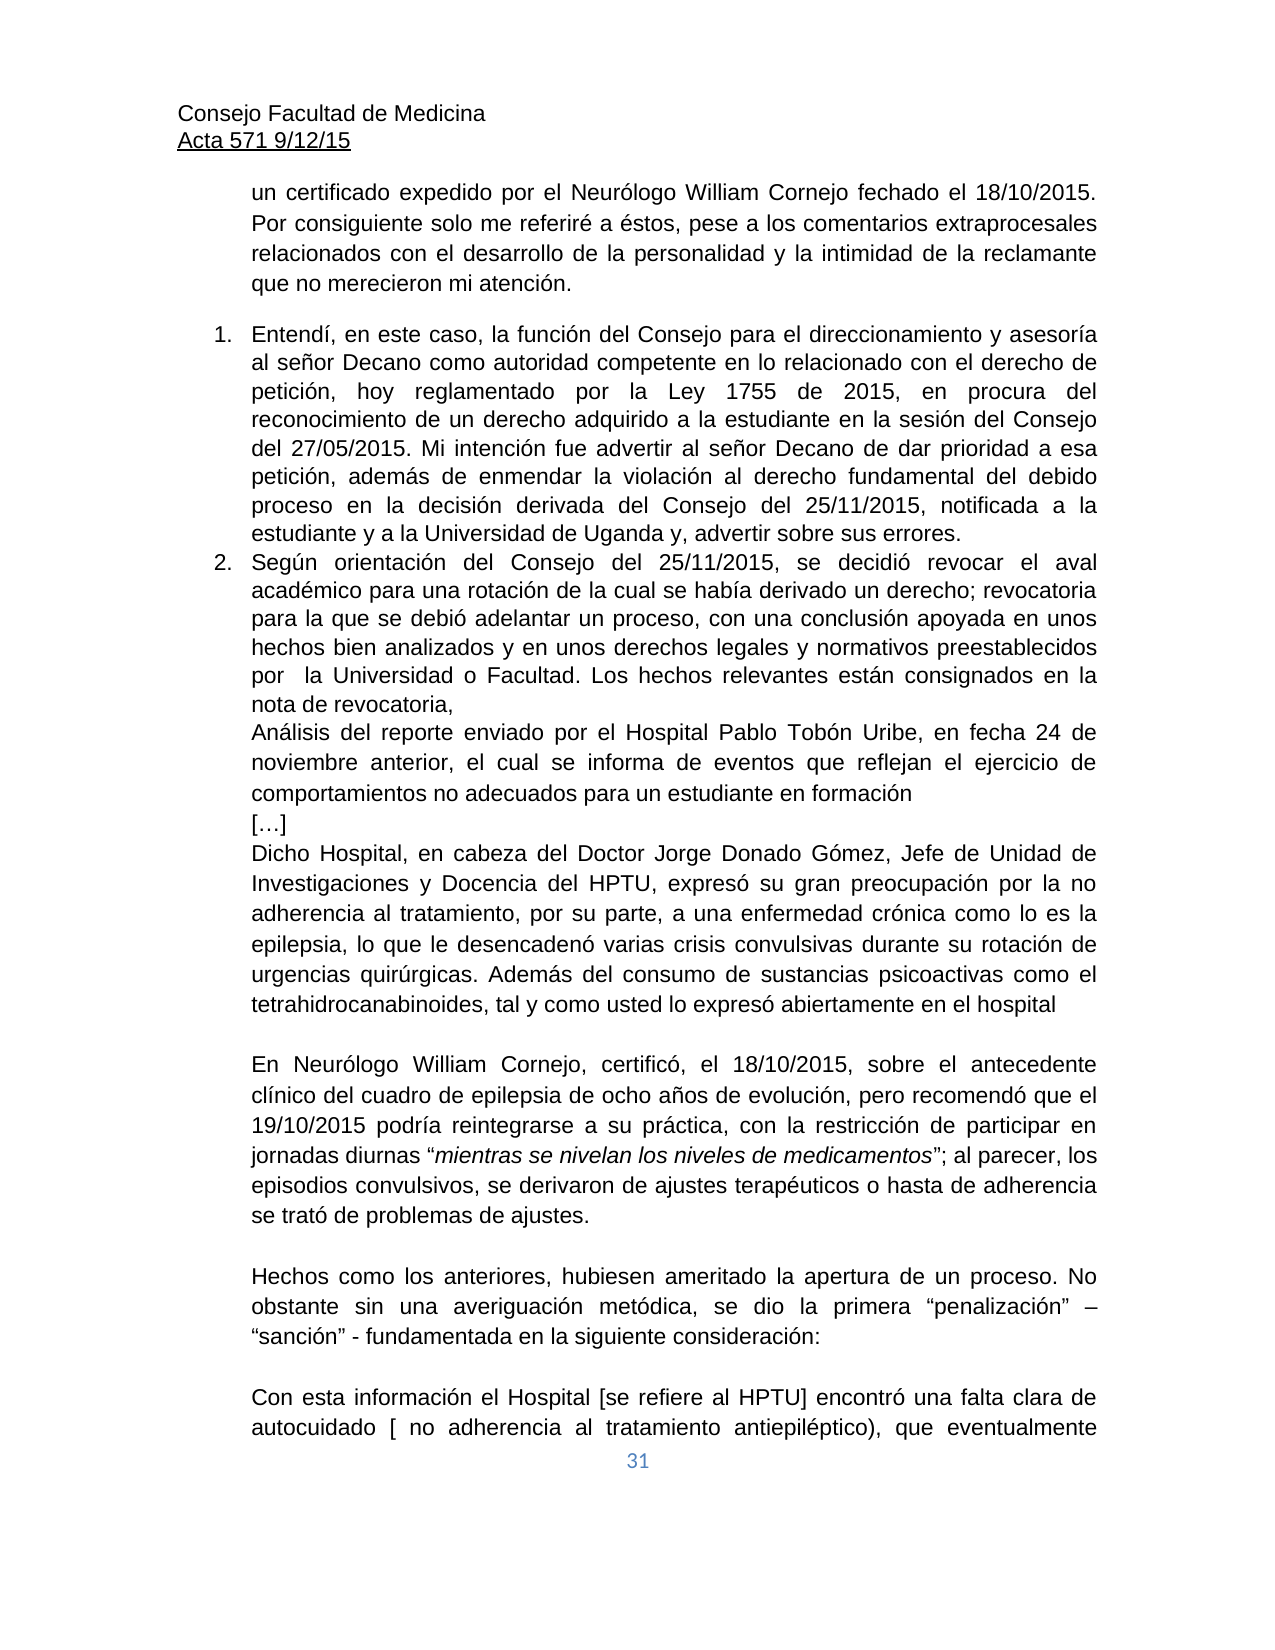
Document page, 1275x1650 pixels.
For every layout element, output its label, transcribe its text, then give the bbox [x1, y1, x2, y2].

list Entendí, en este caso, la función del Consejo para el direccionamiento y asesoría al señor Decano como autoridad competente en lo relacionado con el derecho de petición, hoy reglamentado por la Ley 1755 de 2015, en procura del reconocimiento de un derecho adquirido a la estudiante en la sesión del Consejo del 27/05/2015. Mi intención fue advertir al señor Decano de dar prioridad a esa petición, además de enmendar la violación al derecho fundamental del debido proceso en la decisión derivada del Consejo del 25/11/2015, notificada a la estudiante y a la Universidad de Uganda y, advertir sobre sus errores. [213, 321, 1098, 546]
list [251, 1384, 1098, 1440]
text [251, 179, 1098, 296]
list Según orientación del Consejo del 25/11/2015, se decidió revocar el aval académico para una rotación de la cual se había derivado un derecho; revocatoria para la que se debió adelantar un proceso, con una conclusión apoyada en unos hechos bien analizados y en unos derechos legales y normativos preestablecidos por la Universidad o Facultad. Los hechos relevantes están consignados en la nota de revocatoria, [213, 548, 1098, 717]
list Análisis del reporte enviado por el Hospital Pablo Tobón Uribe, en fecha 24 de noviembre anterior, el cual se informa de eventos que reflejan el ejercicio de comportamientos no adecuados para un estudiante en formación [251, 719, 1098, 806]
list […] [251, 810, 1098, 836]
list En Neurólogo William Cornejo, certificó, el 18/10/2015, sobre el antecedente clínico del cuadro de epilepsia de ocho años de evolución, pero recomendó que el 19/10/2015 podría reintegrarse a su práctica, con la restricción de participar en jornadas diurnas “mientras se nivelan los niveles de medicamentos”; al parecer, los episodios convulsivos, se derivaron de ajustes terapéuticos o hasta de adherencia se trató de problemas de ajustes. [251, 1051, 1098, 1229]
list Dicho Hospital, en cabeza del Doctor Jorge Donado Gómez, Jefe de Unidad de Investigaciones y Docencia del HPTU, expresó su gran preocupación por la no adherencia al tratamiento, por su parte, a una enfermedad crónica como lo es la epilepsia, lo que le desencadenó varias crisis convulsivas durante su rotación de urgencias quirúrgicas. Además del consumo de sustancias psicoactivas como el tetrahidrocanabinoides, tal y como usted lo expresó abiertamente en el hospital [251, 840, 1098, 1017]
list Hechos como los anteriores, hubiesen ameritado la apertura de un proceso. No obstante sin una averiguación metódica, se dio la primera “penalización” – “sanción” - fundamentada en la siguiente consideración: [251, 1263, 1098, 1349]
